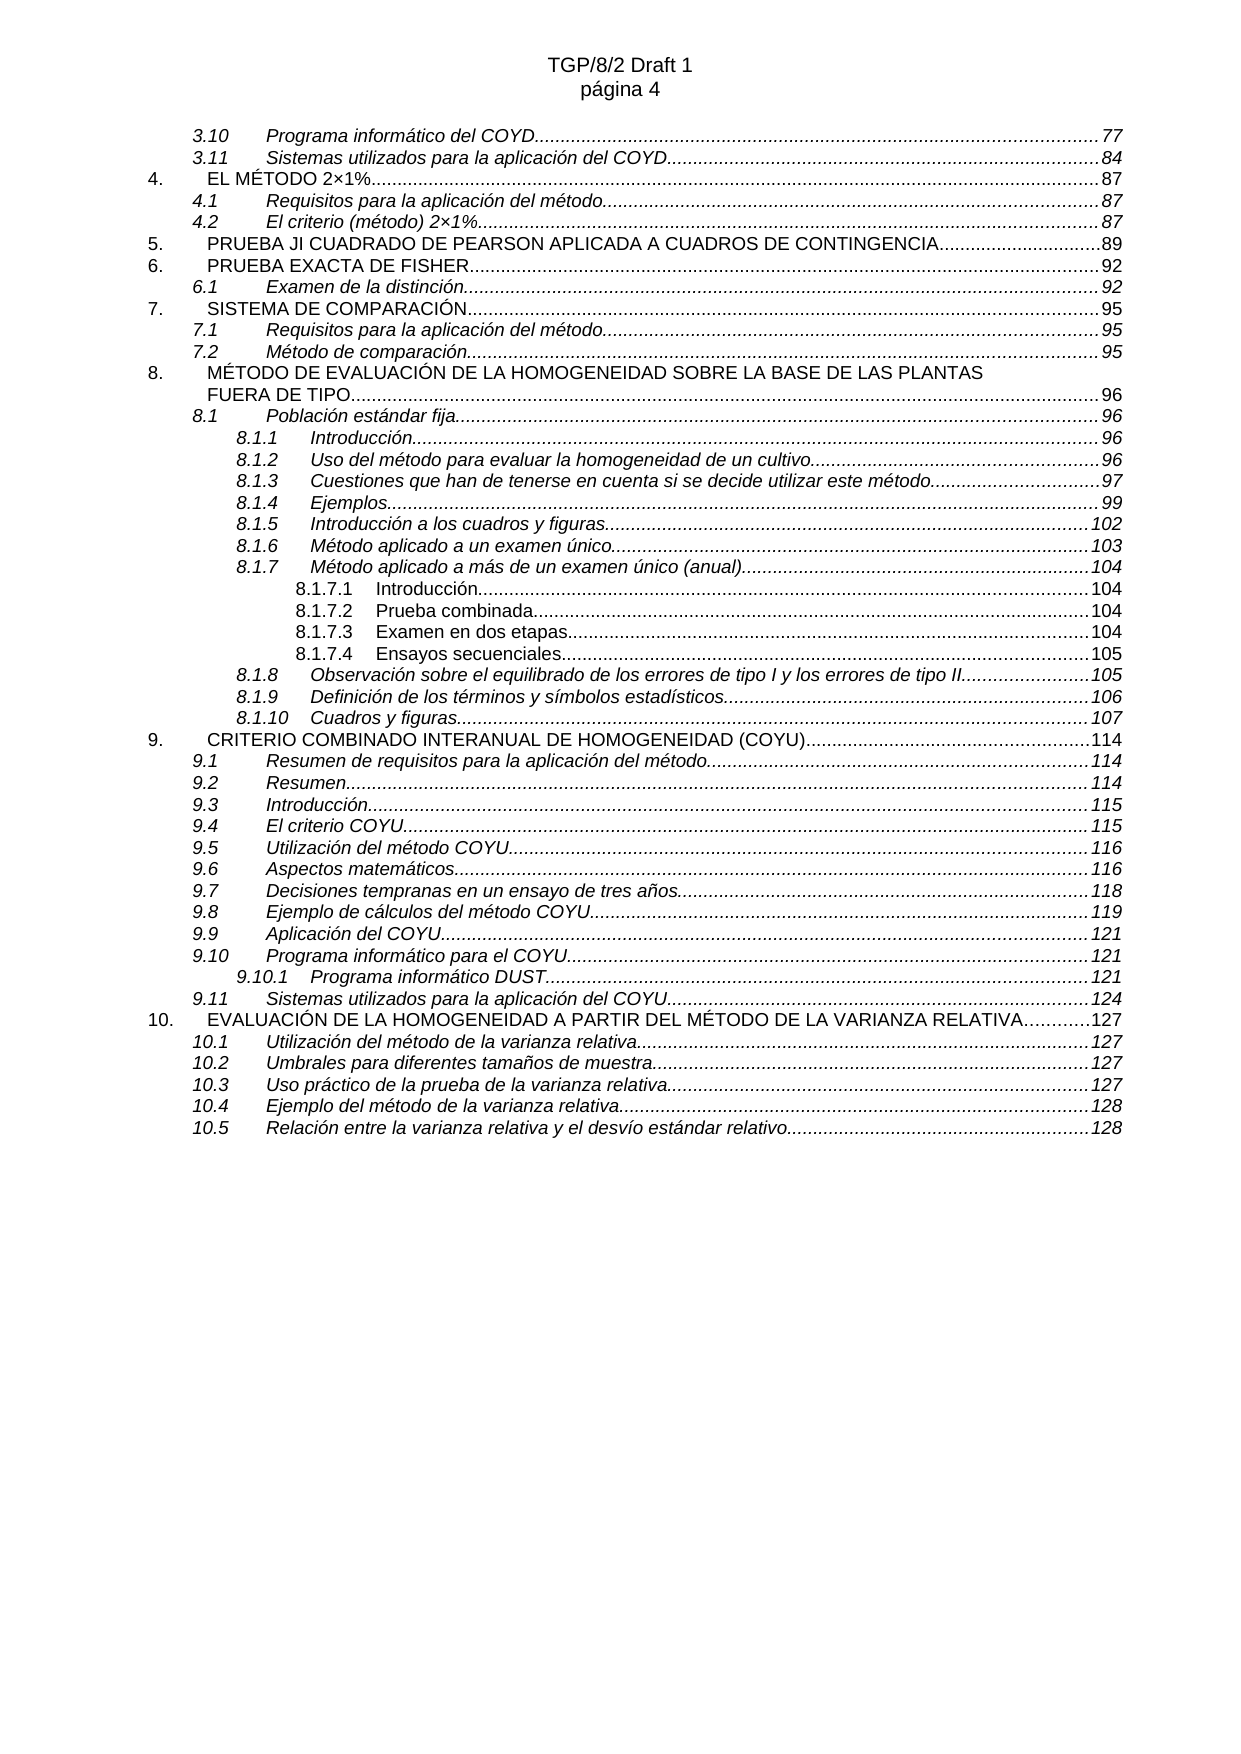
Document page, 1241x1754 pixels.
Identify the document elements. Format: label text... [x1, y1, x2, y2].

text 9.4 El criterio COYU 115 [192, 815, 1033, 837]
text 9.9 Aplicación del COYU 121 [192, 923, 1033, 944]
text 10.5 Relación entre la varianza relativa y el desvío estándar relativo 128 [192, 1117, 1033, 1138]
text 8.1.4 Ejemplos 99 [236, 492, 1033, 513]
text 6. PRUEBA EXACTA DE FISHER 92 [148, 254, 1033, 276]
text 10.2 Umbrales para diferentes tamaños de muestra 127 [192, 1052, 1033, 1074]
text 8.1 Población estándar fija 96 [192, 405, 1033, 427]
text 4.2 El criterio (método) 2×1% 87 [192, 211, 1033, 233]
text 9.10 Programa informático para el COYU 121 [192, 944, 1033, 966]
text 9.10.1 Programa informático DUST 121 [236, 966, 1033, 987]
text 8.1.3 Cuestiones que han de tenerse en cuenta si se decide utilizar este método 97 [236, 470, 1033, 492]
text 4.1 Requisitos para la aplicación del método 87 [192, 190, 1033, 211]
text 8.1.7.4 Ensayos secuenciales 105 [295, 642, 1033, 664]
text 8.1.10 Cuadros y figuras 107 [236, 707, 1033, 729]
text 9.7 Decisiones tempranas en un ensayo de tres años 118 [192, 880, 1033, 901]
text 6.1 Examen de la distinción 92 [192, 276, 1033, 297]
text 8.1.7.1 Introducción 104 [295, 578, 1033, 599]
text 8. MÉTODO DE EVALUACIÓN DE LA HOMOGENEIDAD SOBRE LA BASE DE LAS PLANTAS FUERA DE TIPO 96 [148, 362, 1033, 405]
text 9.6 Aspectos matemáticos 116 [192, 858, 1033, 880]
text 8.1.6 Método aplicado a un examen único 103 [236, 535, 1033, 556]
text 9.8 Ejemplo de cálculos del método COYU 119 [192, 901, 1033, 923]
text 5. PRUEBA JI CUADRADO DE PEARSON APLICADA A CUADROS DE CONTINGENCIA 89 [148, 233, 1033, 254]
text 10.4 Ejemplo del método de la varianza relativa 128 [192, 1095, 1033, 1117]
text 9.2 Resumen 114 [192, 772, 1033, 793]
text 7.2 Método de comparación 95 [192, 341, 1033, 362]
text 8.1.2 Uso del método para evaluar la homogeneidad de un cultivo 96 [236, 448, 1033, 470]
text 10.1 Utilización del método de la varianza relativa 127 [192, 1031, 1033, 1052]
text 8.1.1 Introducción 96 [236, 427, 1033, 448]
text 3.10 Programa informático del COYD 77 [192, 125, 1033, 147]
text 10.3 Uso práctico de la prueba de la varianza relativa 127 [192, 1074, 1033, 1095]
text 3.11 Sistemas utilizados para la aplicación del COYD 84 [192, 147, 1033, 168]
text 8.1.7.3 Examen en dos etapas 104 [295, 621, 1033, 642]
text 9.5 Utilización del método COYU 116 [192, 837, 1033, 858]
text 8.1.7.2 Prueba combinada 104 [295, 599, 1033, 621]
text 8.1.7 Método aplicado a más de un examen único (anual) 104 [236, 556, 1033, 578]
text 9.3 Introducción 115 [192, 793, 1033, 815]
text 9. CRITERIO COMBINADO INTERANUAL DE HOMOGENEIDAD (COYU) 114 [148, 729, 1033, 750]
text 8.1.8 Observación sobre el equilibrado de los errores de tipo I y los errores de tipo II 105 [236, 664, 1033, 686]
text 4. EL MÉTODO 2×1% 87 [148, 168, 1033, 190]
text 7.1 Requisitos para la aplicación del método 95 [192, 319, 1033, 341]
text 9.1 Resumen de requisitos para la aplicación del método 114 [192, 750, 1033, 772]
text 7. SISTEMA DE COMPARACIÓN 95 [148, 297, 1033, 319]
text 8.1.9 Definición de los términos y símbolos estadísticos 106 [236, 686, 1033, 707]
text 8.1.5 Introducción a los cuadros y figuras 102 [236, 513, 1033, 535]
text 9.11 Sistemas utilizados para la aplicación del COYU 124 [192, 987, 1033, 1009]
text 10. EVALUACIÓN DE LA HOMOGENEIDAD A PARTIR DEL MÉTODO DE LA VARIANZA RELATIVA 127 [148, 1009, 1033, 1031]
